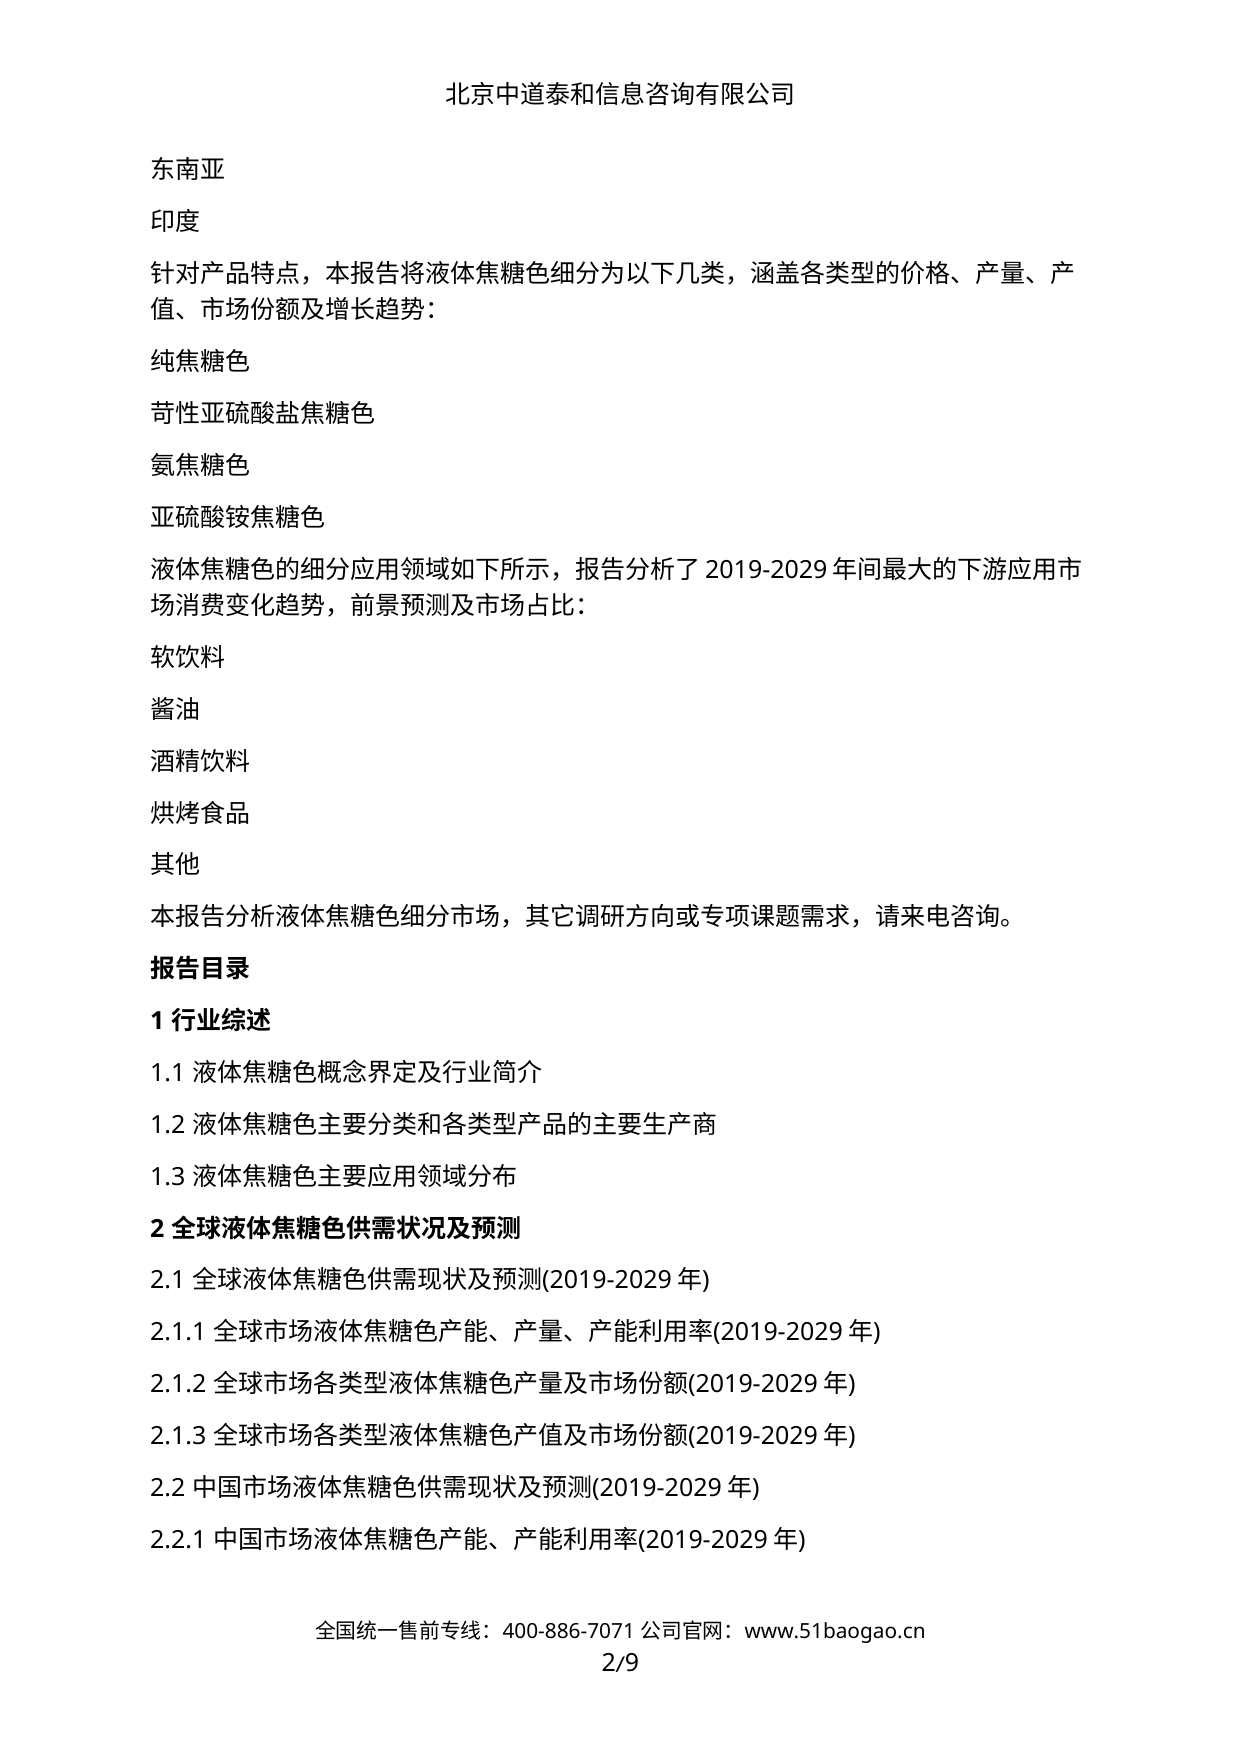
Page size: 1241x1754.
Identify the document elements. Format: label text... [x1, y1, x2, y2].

text 报告目录 [150, 949, 1090, 985]
text 1 行业综述 [150, 1001, 1090, 1037]
text 2.1.3 全球市场各类型液体焦糖色产值及市场份额(2019-2029年) [150, 1416, 1090, 1452]
text 氨焦糖色 [150, 446, 1090, 482]
text 2.2 中国市场液体焦糖色供需现状及预测(2019-2029年) [150, 1467, 1090, 1504]
text 苛性亚硫酸盐焦糖色 [150, 394, 1090, 430]
text 2.1.2 全球市场各类型液体焦糖色产量及市场份额(2019-2029年) [150, 1364, 1090, 1400]
text 纯焦糖色 [150, 342, 1090, 378]
text 软饮料 [150, 637, 1090, 674]
text 酱油 [150, 689, 1090, 726]
text 其他 [150, 845, 1090, 881]
text 东南亚 [150, 150, 1090, 186]
text 2.1 全球液体焦糖色供需现状及预测(2019-2029年) [150, 1260, 1090, 1296]
text 液体焦糖色的细分应用领域如下所示，报告分析了2019-2029年间最大的下游应用市场消费变化趋势，前景预测及市场占比： [150, 549, 1090, 622]
text 2 全球液体焦糖色供需状况及预测 [150, 1208, 1090, 1244]
text 2.1.1 全球市场液体焦糖色产能、产量、产能利用率(2019-2029年) [150, 1312, 1090, 1348]
text 本报告分析液体焦糖色细分市场，其它调研方向或专项课题需求，请来电咨询。 [150, 897, 1090, 933]
text 亚硫酸铵焦糖色 [150, 497, 1090, 534]
text 酒精饮料 [150, 741, 1090, 777]
text 针对产品特点，本报告将液体焦糖色细分为以下几类，涵盖各类型的价格、产量、产值、市场份额及增长趋势： [150, 254, 1090, 326]
text 1.2 液体焦糖色主要分类和各类型产品的主要生产商 [150, 1104, 1090, 1141]
text 印度 [150, 202, 1090, 238]
text 1.1 液体焦糖色概念界定及行业简介 [150, 1052, 1090, 1089]
text 烘烤食品 [150, 793, 1090, 829]
text 1.3 液体焦糖色主要应用领域分布 [150, 1156, 1090, 1192]
text 2.2.1 中国市场液体焦糖色产能、产能利用率(2019-2029年) [150, 1519, 1090, 1556]
